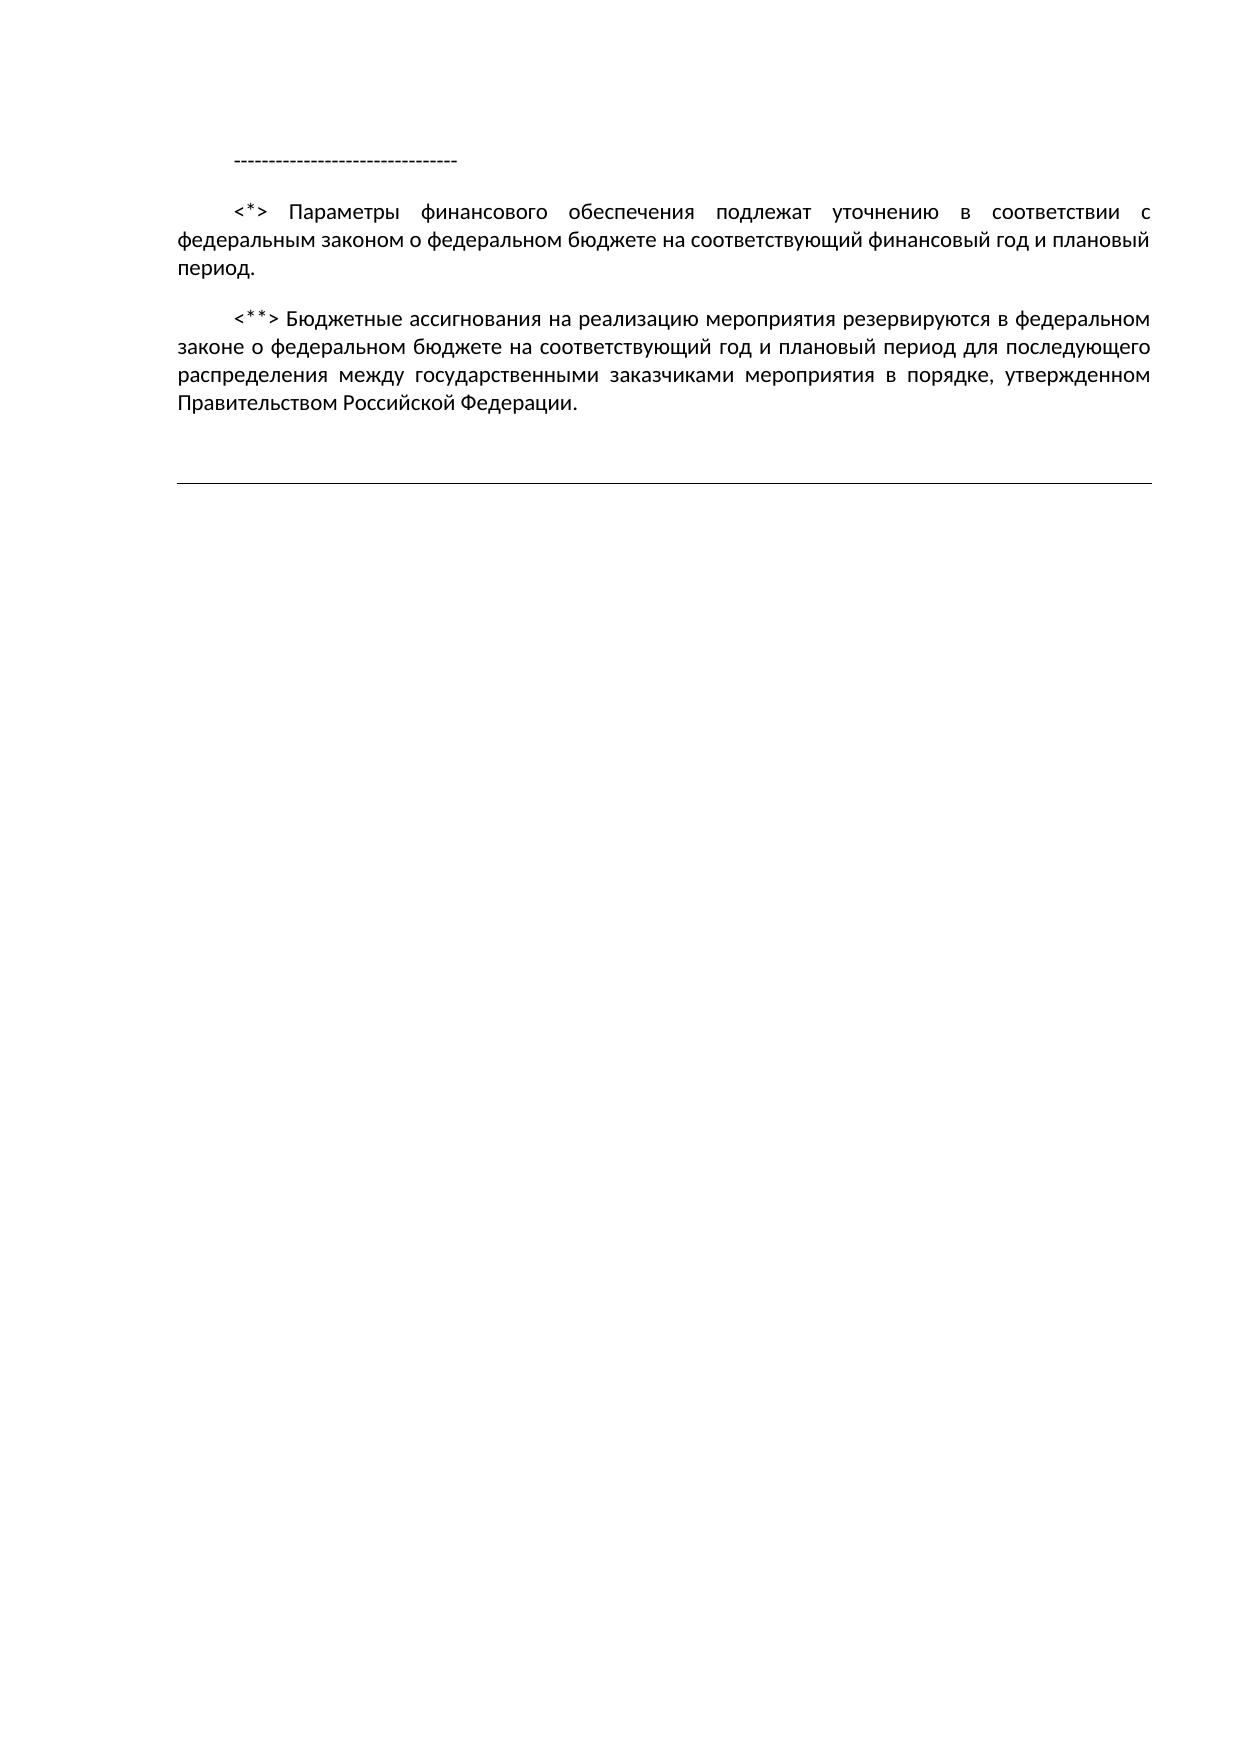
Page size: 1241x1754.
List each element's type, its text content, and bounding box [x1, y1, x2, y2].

text <**> Бюджетные ассигнования на реализацию мероприятия резервируются в федеральном законе о федеральном бюджете на соответствующий год и плановый период для последующего распределения между государственными заказчиками мероприятия в порядке, утвержденном Правительством Российской Федерации. [177, 304, 1152, 416]
text <*> Параметры финансового обеспечения подлежат уточнению в соответствии с федеральным законом о федеральном бюджете на соответствующий финансовый год и плановый период. [177, 197, 1152, 281]
text -------------------------------- [177, 146, 1152, 174]
